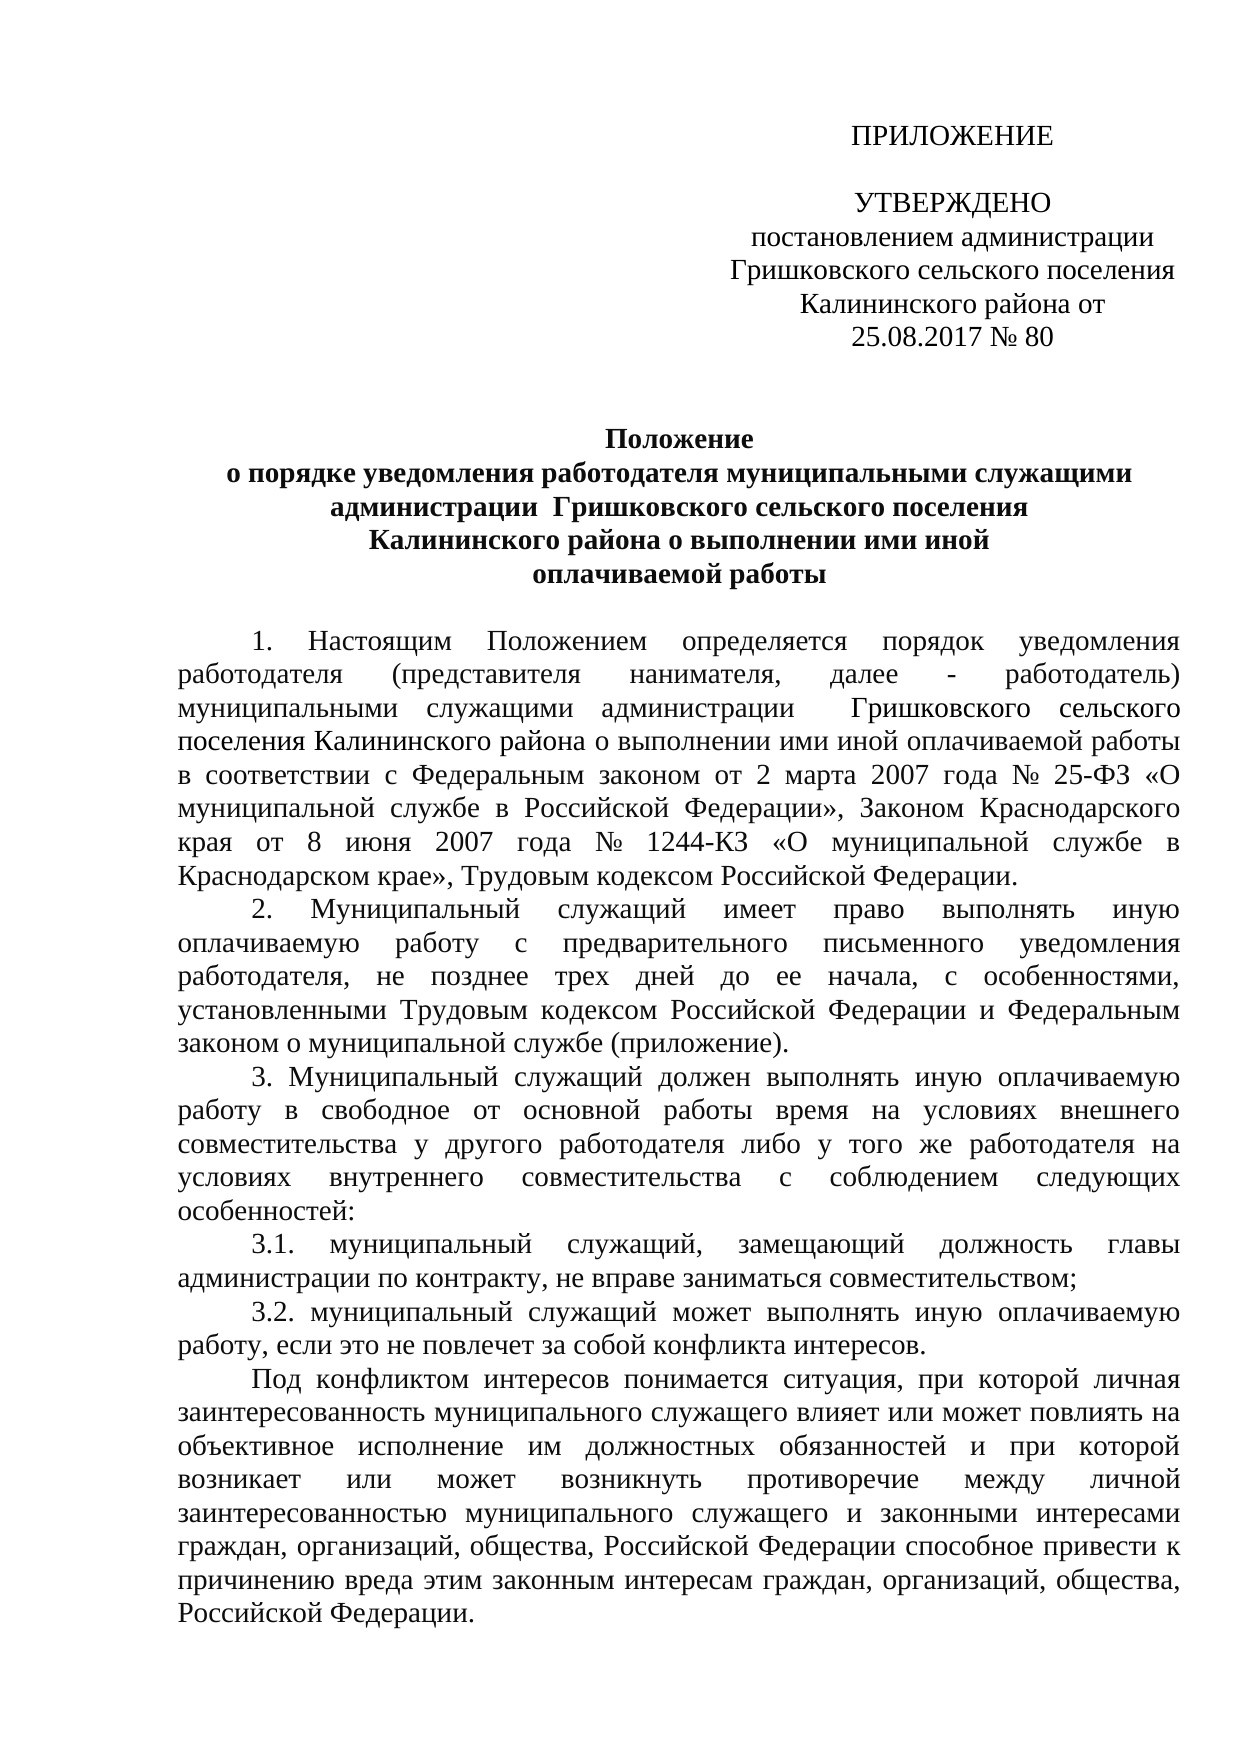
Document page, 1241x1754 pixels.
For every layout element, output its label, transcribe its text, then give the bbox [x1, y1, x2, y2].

text Положение [177, 422, 1181, 455]
text 3.1. муниципальный служащий, замещающий должность главы администрации по контракту, не вправе заниматься совместительством; [177, 1227, 1181, 1294]
text оплачиваемой работы [177, 556, 1181, 589]
text УТВЕРЖДЕНО [723, 185, 1181, 219]
text о порядке уведомления работодателя муниципальными служащими администрации Гришковского сельского поселения [177, 455, 1181, 522]
text 1. Настоящим Положением определяется порядок уведомления работодателя (представителя нанимателя, далее - работодатель) муниципальными служащими администрации Гришковского сельского поселения Калининского района о выполнении ими иной оплачиваемой работы в соответствии с Федеральным законом от 2 марта 2007 года № 25-ФЗ «О муниципальной службе в Российской Федерации», Законом Краснодарского края от 8 июня 2007 года № 1244-КЗ «О муниципальной службе в Краснодарском крае», Трудовым кодексом Российской Федерации. [177, 623, 1181, 891]
text 3.2. муниципальный служащий может выполнять иную оплачиваемую работу, если это не повлечет за собой конфликта интересов. [177, 1294, 1181, 1361]
text ПРИЛОЖЕНИЕ [723, 118, 1181, 152]
text постановлением администрации Гришковского сельского поселения Калининского района от [723, 219, 1181, 319]
text 25.08.2017 № 80 [723, 319, 1181, 353]
text Калининского района о выполнении ими иной [177, 522, 1181, 556]
text Под конфликтом интересов понимается ситуация, при которой личная заинтересованность муниципального служащего влияет или может повлиять на объективное исполнение им должностных обязанностей и при которой возникает или может возникнуть противоречие между личной заинтересованностью муниципального служащего и законными интересами граждан, организаций, общества, Российской Федерации способное привести к причинению вреда этим законным интересам граждан, организаций, общества, Российской Федерации. [177, 1361, 1181, 1629]
text 3. Муниципальный служащий должен выполнять иную оплачиваемую работу в свободное от основной работы время на условиях внешнего совместительства у другого работодателя либо у того же работодателя на условиях внутреннего совместительства с соблюдением следующих особенностей: [177, 1059, 1181, 1227]
text 2. Муниципальный служащий имеет право выполнять иную оплачиваемую работу с предварительного письменного уведомления работодателя, не позднее трех дней до ее начала, с особенностями, установленными Трудовым кодексом Российской Федерации и Федеральным законом о муниципальной службе (приложение). [177, 891, 1181, 1059]
